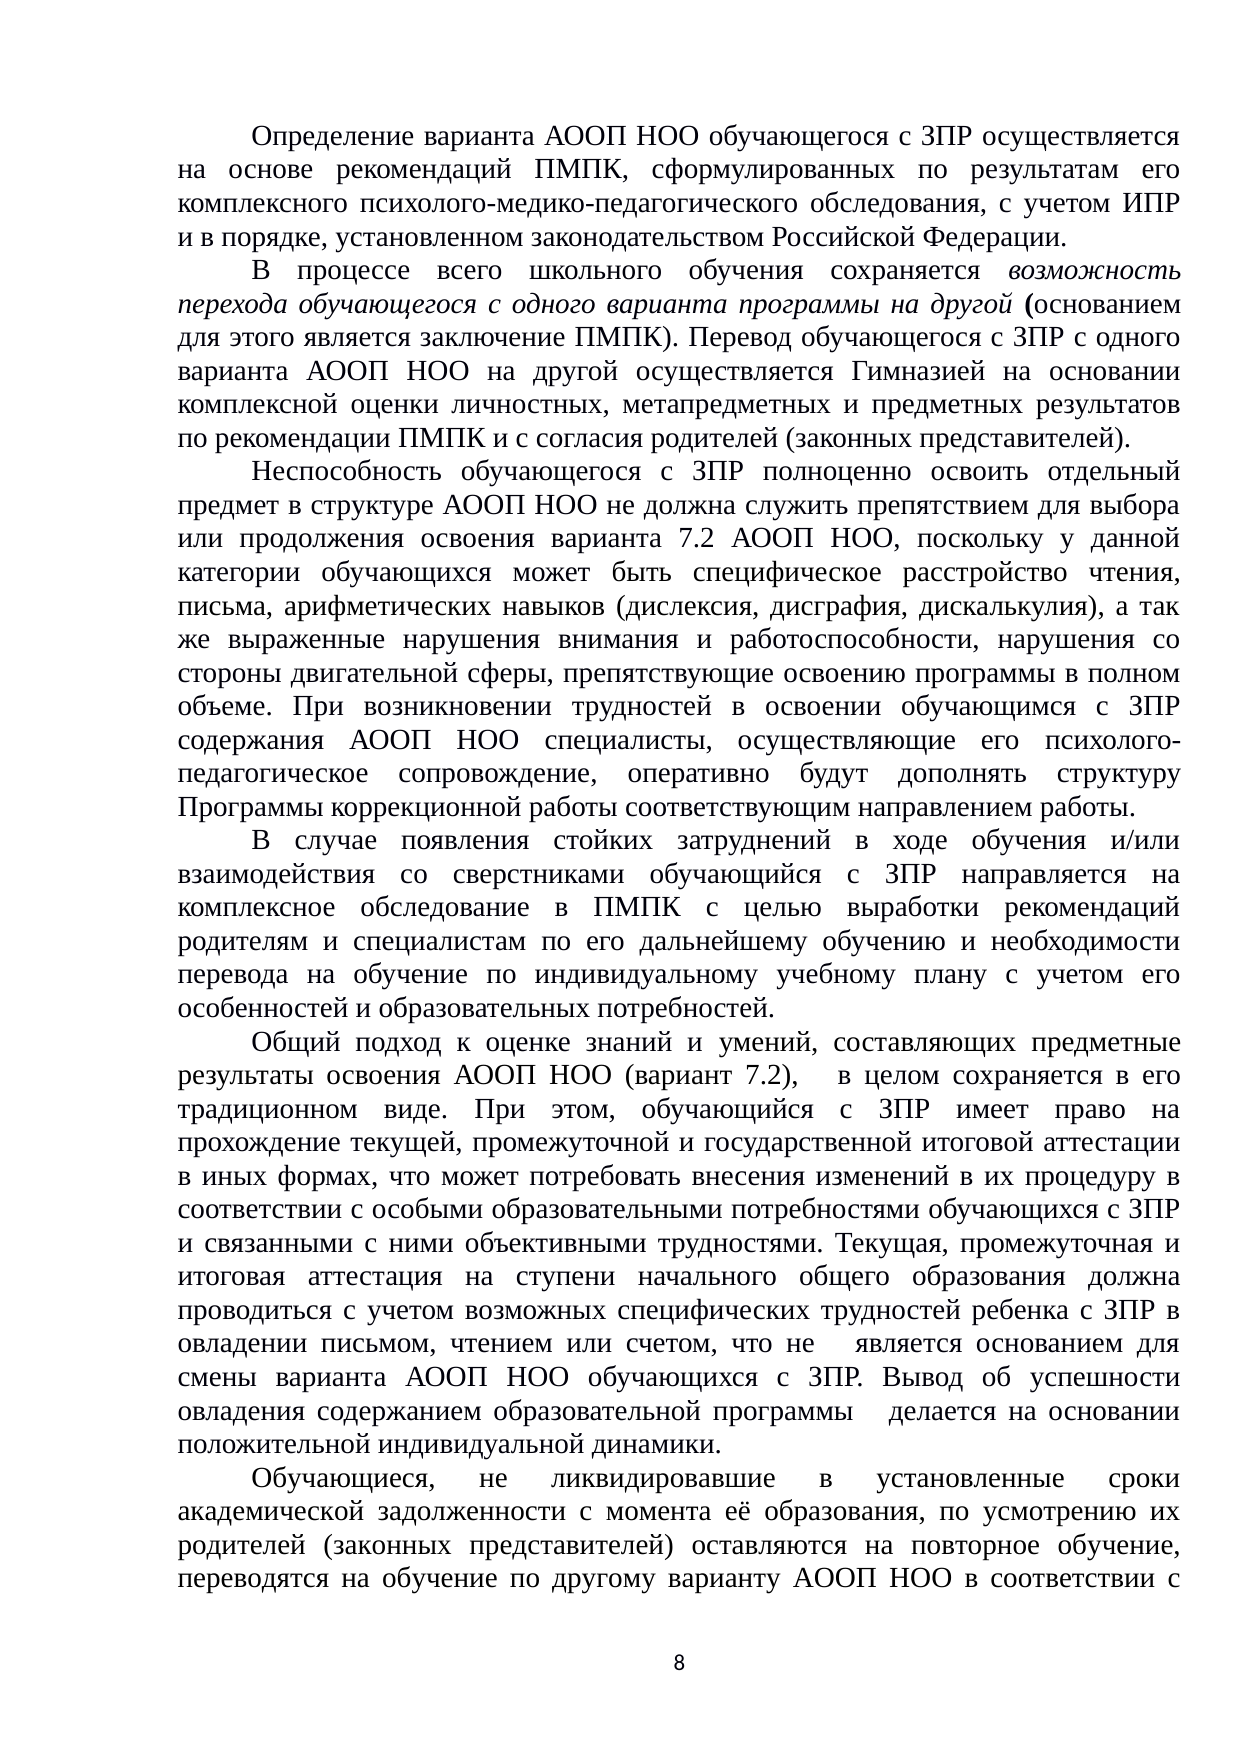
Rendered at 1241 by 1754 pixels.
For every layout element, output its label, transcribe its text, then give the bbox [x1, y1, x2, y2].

text Неспособность обучающегося с ЗПР полноценно освоить отдельный предмет в структуре АООП НОО не должна служить препятствием для выбора или продолжения освоения варианта 7.2 АООП НОО, поскольку у данной категории обучающихся может быть специфическое расстройство чтения, письма, арифметических навыков (дислексия, дисграфия, дискалькулия), а так же выраженные нарушения внимания и работоспособности, нарушения со стороны двигательной сферы, препятствующие освоению программы в полном объеме. При возникновении трудностей в освоении обучающимся с ЗПР содержания АООП НОО специалисты, осуществляющие его психолого-педагогическое сопровождение, оперативно будут дополнять структуру Программы коррекционной работы соответствующим направлением работы. [177, 453, 1181, 822]
text Общий подход к оценке знаний и умений, составляющих предметные результаты освоения АООП НОО (вариант 7.2), в целом сохраняется в его традиционном виде. При этом, обучающийся с ЗПР имеет право на прохождение текущей, промежуточной и государственной итоговой аттестации в иных формах, что может потребовать внесения изменений в их процедуру в соответствии с особыми образовательными потребностями обучающихся с ЗПР и связанными с ними объективными трудностями. Текущая, промежуточная и итоговая аттестация на ступени начального общего образования должна проводиться с учетом возможных специфических трудностей ребенка с ЗПР в овладении письмом, чтением или счетом, что не является основанием для смены варианта АООП НОО обучающихся с ЗПР. Вывод об успешности овладения содержанием образовательной программы делается на основании положительной индивидуальной динамики. [177, 1024, 1181, 1460]
text В процессе всего школьного обучения сохраняется возможность перехода обучающегося с одного варианта программы на другой (основанием для этого является заключение ПМПК). Перевод обучающегося с ЗПР с одного варианта АООП НОО на другой осуществляется Гимназией на основании комплексной оценки личностных, метапредметных и предметных результатов по рекомендации ПМПК и с согласия родителей (законных представителей). [177, 252, 1181, 453]
text В случае появления стойких затруднений в ходе обучения и/или взаимодействия со сверстниками обучающийся с ЗПР направляется на комплексное обследование в ПМПК с целью выработки рекомендаций родителям и специалистам по его дальнейшему обучению и необходимости перевода на обучение по индивидуальному учебному плану с учетом его особенностей и образовательных потребностей. [177, 822, 1181, 1024]
text Определение варианта АООП НОО обучающегося с ЗПР осуществляется на основе рекомендаций ПМПК, сформулированных по результатам его комплексного психолого-медико-педагогического обследования, с учетом ИПР и в порядке, установленном законодательством Российской Федерации. [177, 118, 1181, 252]
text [177, 1460, 1181, 1594]
